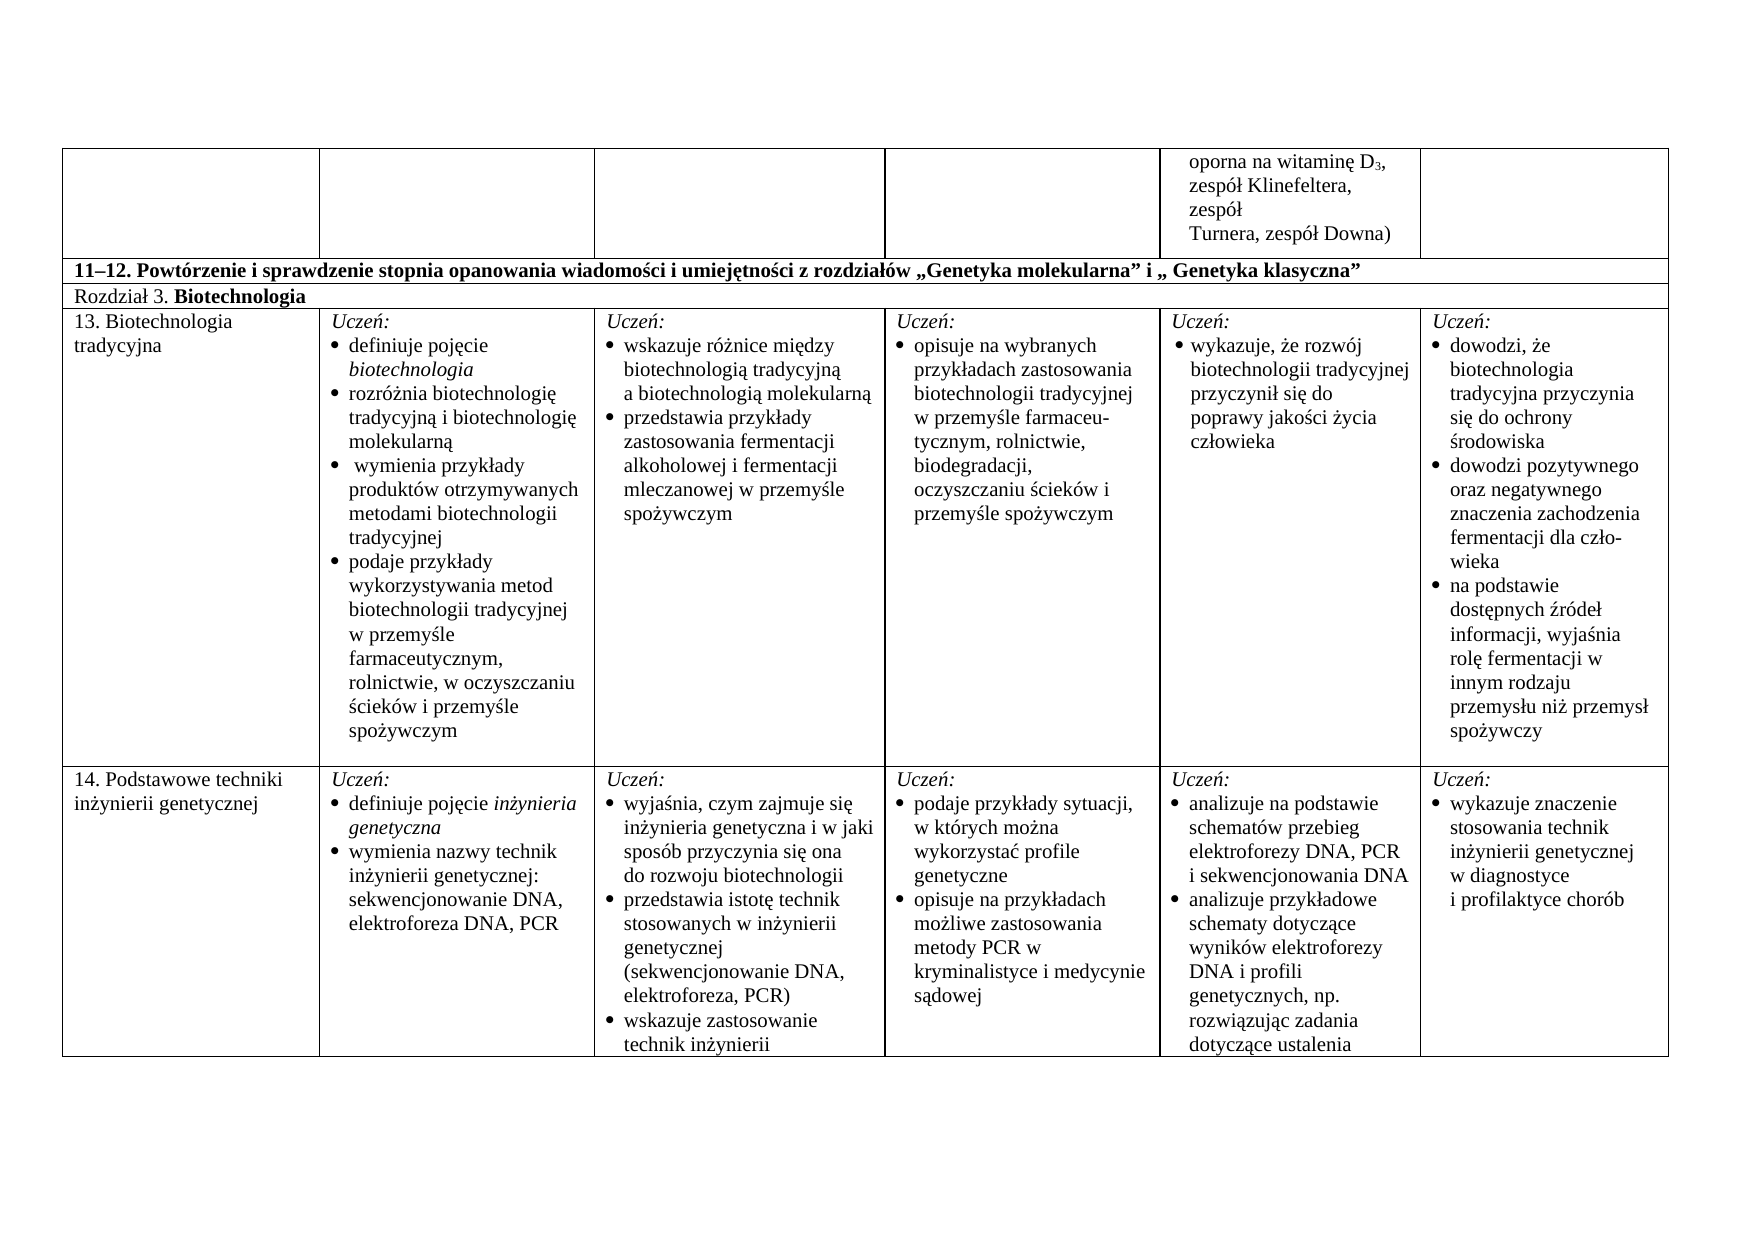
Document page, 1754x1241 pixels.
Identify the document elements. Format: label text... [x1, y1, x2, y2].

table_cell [1421, 149, 1668, 257]
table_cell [886, 767, 1159, 1056]
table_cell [886, 149, 1159, 257]
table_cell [320, 767, 594, 1056]
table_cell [595, 767, 884, 1056]
table_cell Rozdział 3. Biotechnologia [63, 284, 1668, 308]
table_cell Uczeń: definiuje pojęcie biotechnologia rozróżnia biotechnologię tradycyjną i biotechnologię molekularną wymienia przykłady produktów otrzymywanych metodami biotechnologii tradycyjnej podaje przykłady wykorzystywania metod biotechnologii tradycyjnej w przemyśle farmaceutycznym, rolnictwie, w oczyszczaniu ścieków i przemyśle spożywczym [320, 309, 594, 766]
table_cell 13. Biotechnologia tradycyjna [63, 309, 319, 766]
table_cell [1161, 149, 1420, 257]
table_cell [595, 149, 884, 257]
table_cell Uczeń: wskazuje różnice między biotechnologią tradycyjną a biotechnologią molekularną przedstawia przykłady zastosowania fermentacji alkoholowej i fermentacji mleczanowej w przemyśle spożywczym [595, 309, 884, 766]
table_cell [1421, 767, 1668, 1056]
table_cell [320, 149, 594, 257]
table_cell 11–12. Powtórzenie i sprawdzenie stopnia opanowania wiadomości i umiejętności z rozdziałów „Genetyka molekularna” i „ Genetyka klasyczna” [63, 259, 1668, 282]
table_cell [1161, 767, 1420, 1056]
table_cell Uczeń: opisuje na wybranych przykładach zastosowania biotechnologii tradycyjnej w przemyśle farmaceu-tycznym, rolnictwie, biodegradacji, oczyszczaniu ścieków i przemyśle spożywczym [886, 309, 1159, 766]
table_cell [63, 767, 319, 1056]
table_cell Uczeń: dowodzi, że biotechnologia tradycyjna przyczynia się do ochrony środowiska dowodzi pozytywnego oraz negatywnego znaczenia zachodzenia fermentacji dla czło-wieka na podstawie dostępnych źródeł informacji, wyjaśnia rolę fermentacji w innym rodzaju przemysłu niż przemysł spożywczy [1421, 309, 1668, 766]
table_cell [63, 149, 319, 257]
table_cell Uczeń: wykazuje, że rozwój biotechnologii tradycyjnej przyczynił się do poprawy jakości życia człowieka [1161, 309, 1420, 766]
